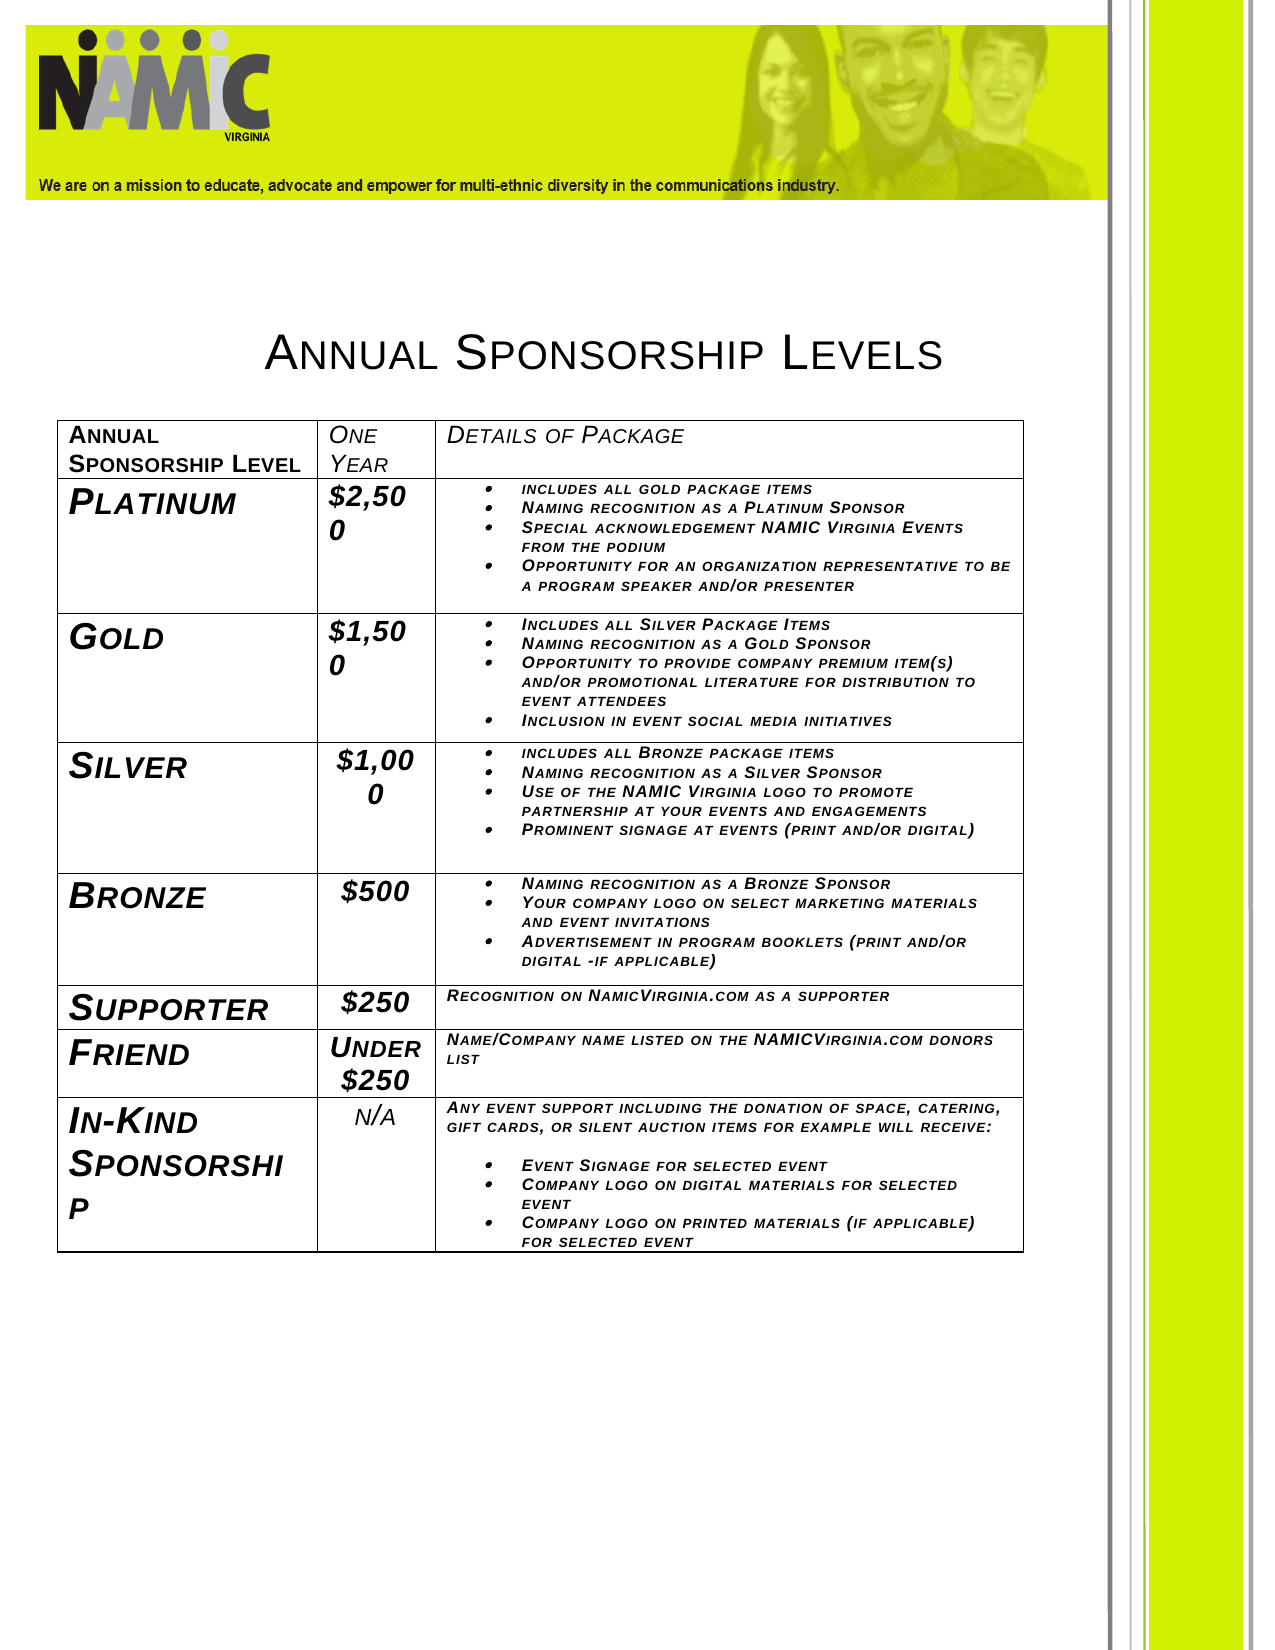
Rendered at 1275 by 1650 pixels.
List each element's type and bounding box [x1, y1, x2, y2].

picture [25, 25, 1107, 205]
